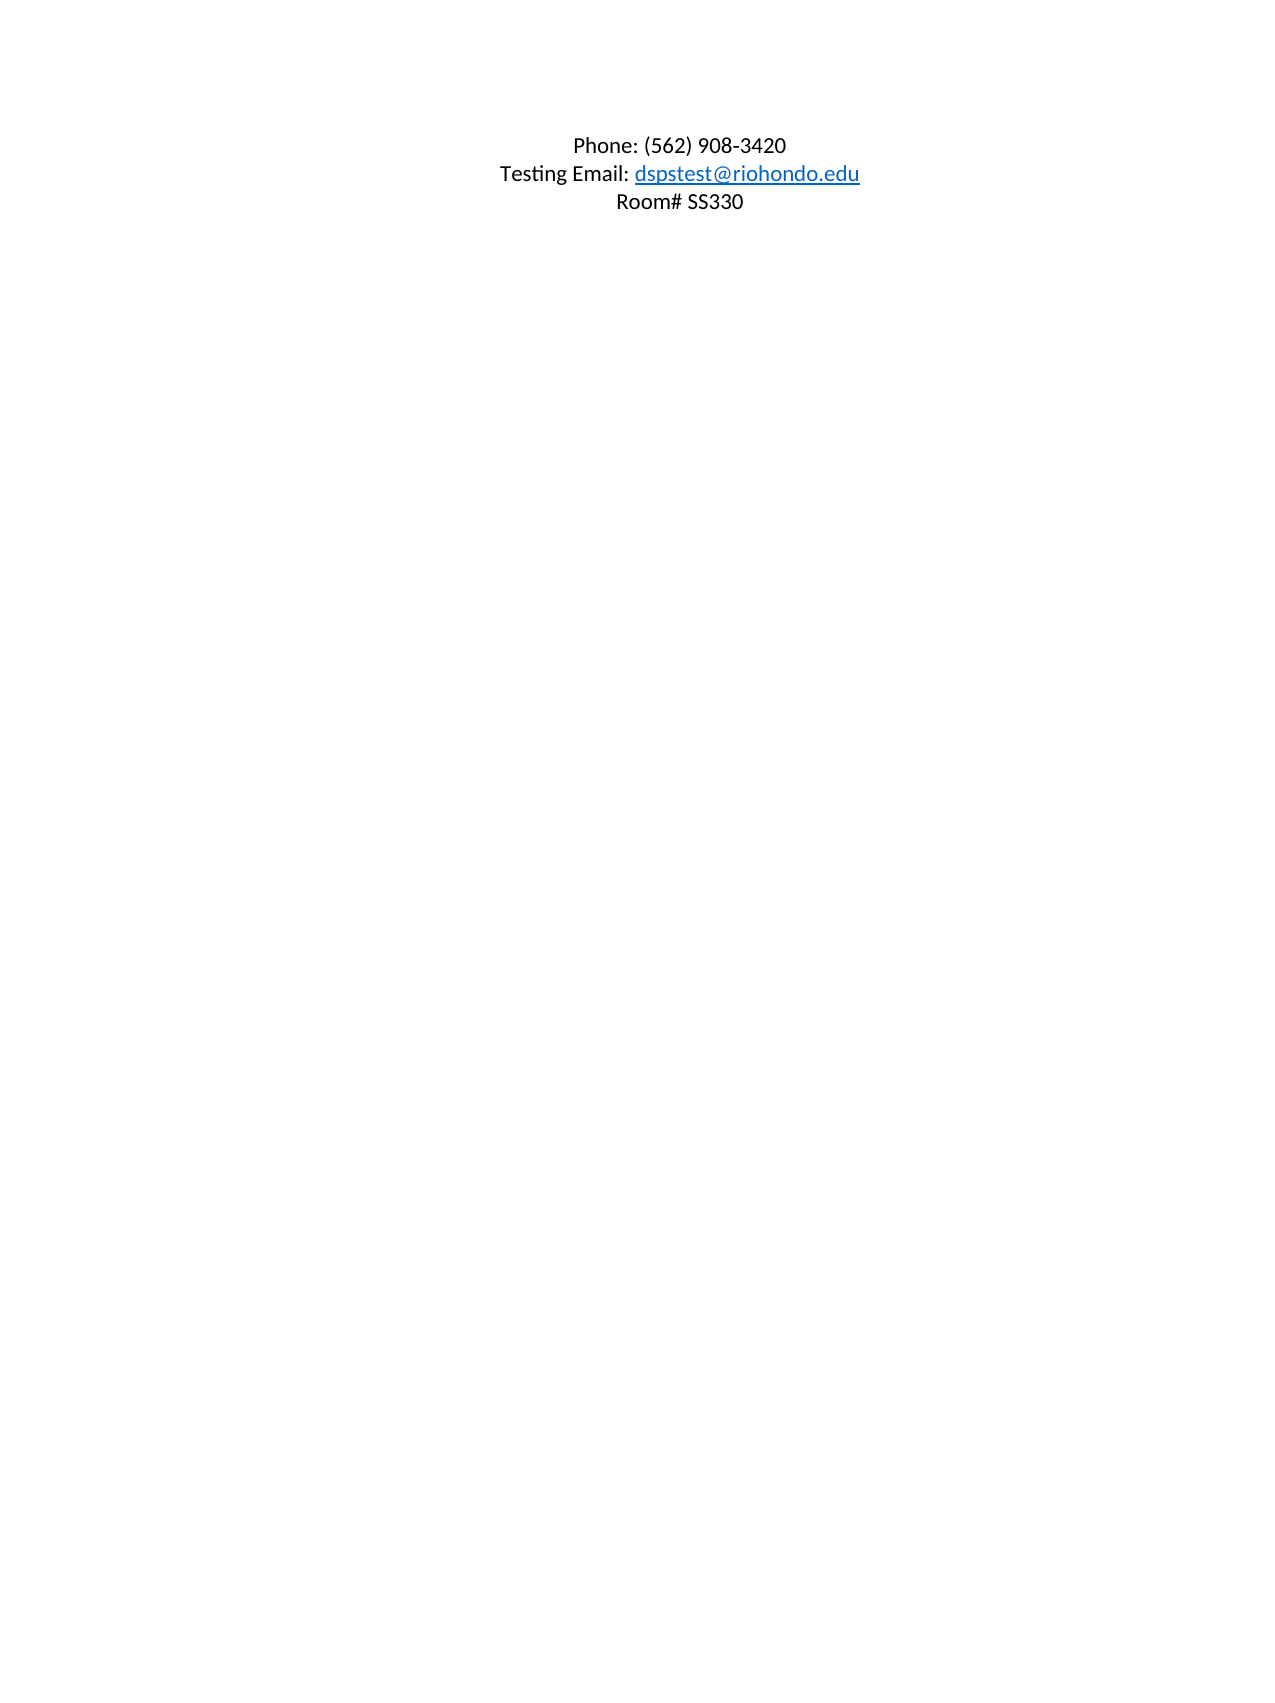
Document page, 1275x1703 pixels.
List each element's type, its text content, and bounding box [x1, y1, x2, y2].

text Phone: (562) 908‐3420 [150, 131, 1209, 159]
text Testing Email: dspstest@riohondo.edu [150, 159, 1209, 187]
text Room# SS330 [150, 187, 1209, 215]
